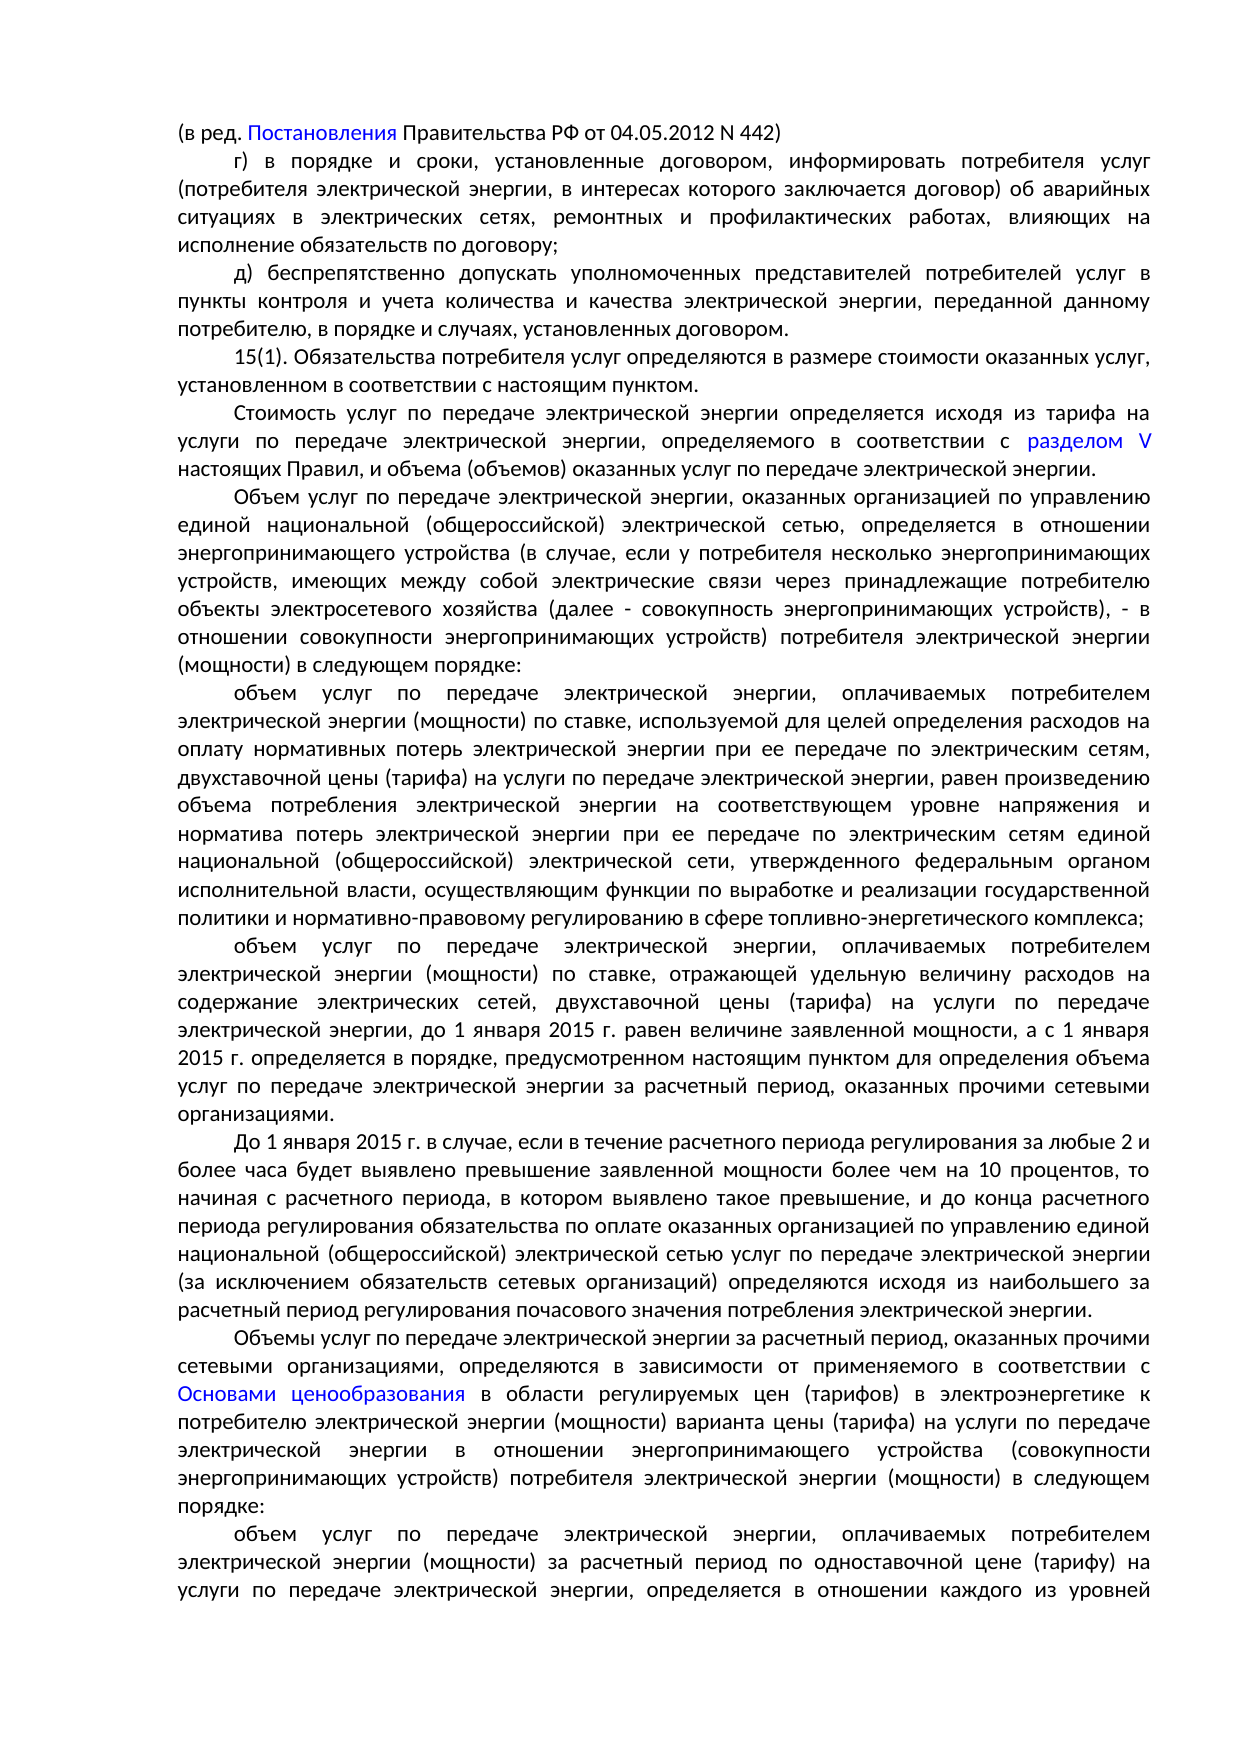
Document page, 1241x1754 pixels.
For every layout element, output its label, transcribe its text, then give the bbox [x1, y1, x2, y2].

text Объем услуг по передаче электрической энергии, оказанных организацией по управлению единой национальной (общероссийской) электрической сетью, определяется в отношении энергопринимающего устройства (в случае, если у потребителя несколько энергопринимающих устройств, имеющих между собой электрические связи через принадлежащие потребителю объекты электросетевого хозяйства (далее - совокупность энергопринимающих устройств), - в отношении совокупности энергопринимающих устройств) потребителя электрической энергии (мощности) в следующем порядке: [177, 482, 1152, 678]
text г) в порядке и сроки, установленные договором, информировать потребителя услуг (потребителя электрической энергии, в интересах которого заключается договор) об аварийных ситуациях в электрических сетях, ремонтных и профилактических работах, влияющих на исполнение обязательств по договору; [177, 146, 1152, 258]
text д) беспрепятственно допускать уполномоченных представителей потребителей услуг в пункты контроля и учета количества и качества электрической энергии, переданной данному потребителю, в порядке и случаях, установленных договором. [177, 258, 1152, 342]
text Стоимость услуг по передаче электрической энергии определяется исходя из тарифа на услуги по передаче электрической энергии, определяемого в соответствии с разделом V настоящих Правил, и объема (объемов) оказанных услуг по передаче электрической энергии. [177, 398, 1152, 482]
text Объемы услуг по передаче электрической энергии за расчетный период, оказанных прочими сетевыми организациями, определяются в зависимости от применяемого в соответствии с Основами ценообразования в области регулируемых цен (тарифов) в электроэнергетике к потребителю электрической энергии (мощности) варианта цены (тарифа) на услуги по передаче электрической энергии в отношении энергопринимающего устройства (совокупности энергопринимающих устройств) потребителя электрической энергии (мощности) в следующем порядке: [177, 1323, 1152, 1519]
text 15(1). Обязательства потребителя услуг определяются в размере стоимости оказанных услуг, установленном в соответствии с настоящим пунктом. [177, 342, 1152, 398]
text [177, 1519, 1152, 1603]
text (в ред. Постановления Правительства РФ от 04.05.2012 N 442) [177, 118, 1152, 146]
text объем услуг по передаче электрической энергии, оплачиваемых потребителем электрической энергии (мощности) по ставке, используемой для целей определения расходов на оплату нормативных потерь электрической энергии при ее передаче по электрическим сетям, двухставочной цены (тарифа) на услуги по передаче электрической энергии, равен произведению объема потребления электрической энергии на соответствующем уровне напряжения и норматива потерь электрической энергии при ее передаче по электрическим сетям единой национальной (общероссийской) электрической сети, утвержденного федеральным органом исполнительной власти, осуществляющим функции по выработке и реализации государственной политики и нормативно-правовому регулированию в сфере топливно-энергетического комплекса; [177, 678, 1152, 931]
text объем услуг по передаче электрической энергии, оплачиваемых потребителем электрической энергии (мощности) по ставке, отражающей удельную величину расходов на содержание электрических сетей, двухставочной цены (тарифа) на услуги по передаче электрической энергии, до 1 января 2015 г. равен величине заявленной мощности, а с 1 января 2015 г. определяется в порядке, предусмотренном настоящим пунктом для определения объема услуг по передаче электрической энергии за расчетный период, оказанных прочими сетевыми организациями. [177, 931, 1152, 1127]
text До 1 января 2015 г. в случае, если в течение расчетного периода регулирования за любые 2 и более часа будет выявлено превышение заявленной мощности более чем на 10 процентов, то начиная с расчетного периода, в котором выявлено такое превышение, и до конца расчетного периода регулирования обязательства по оплате оказанных организацией по управлению единой национальной (общероссийской) электрической сетью услуг по передаче электрической энергии (за исключением обязательств сетевых организаций) определяются исходя из наибольшего за расчетный период регулирования почасового значения потребления электрической энергии. [177, 1127, 1152, 1323]
